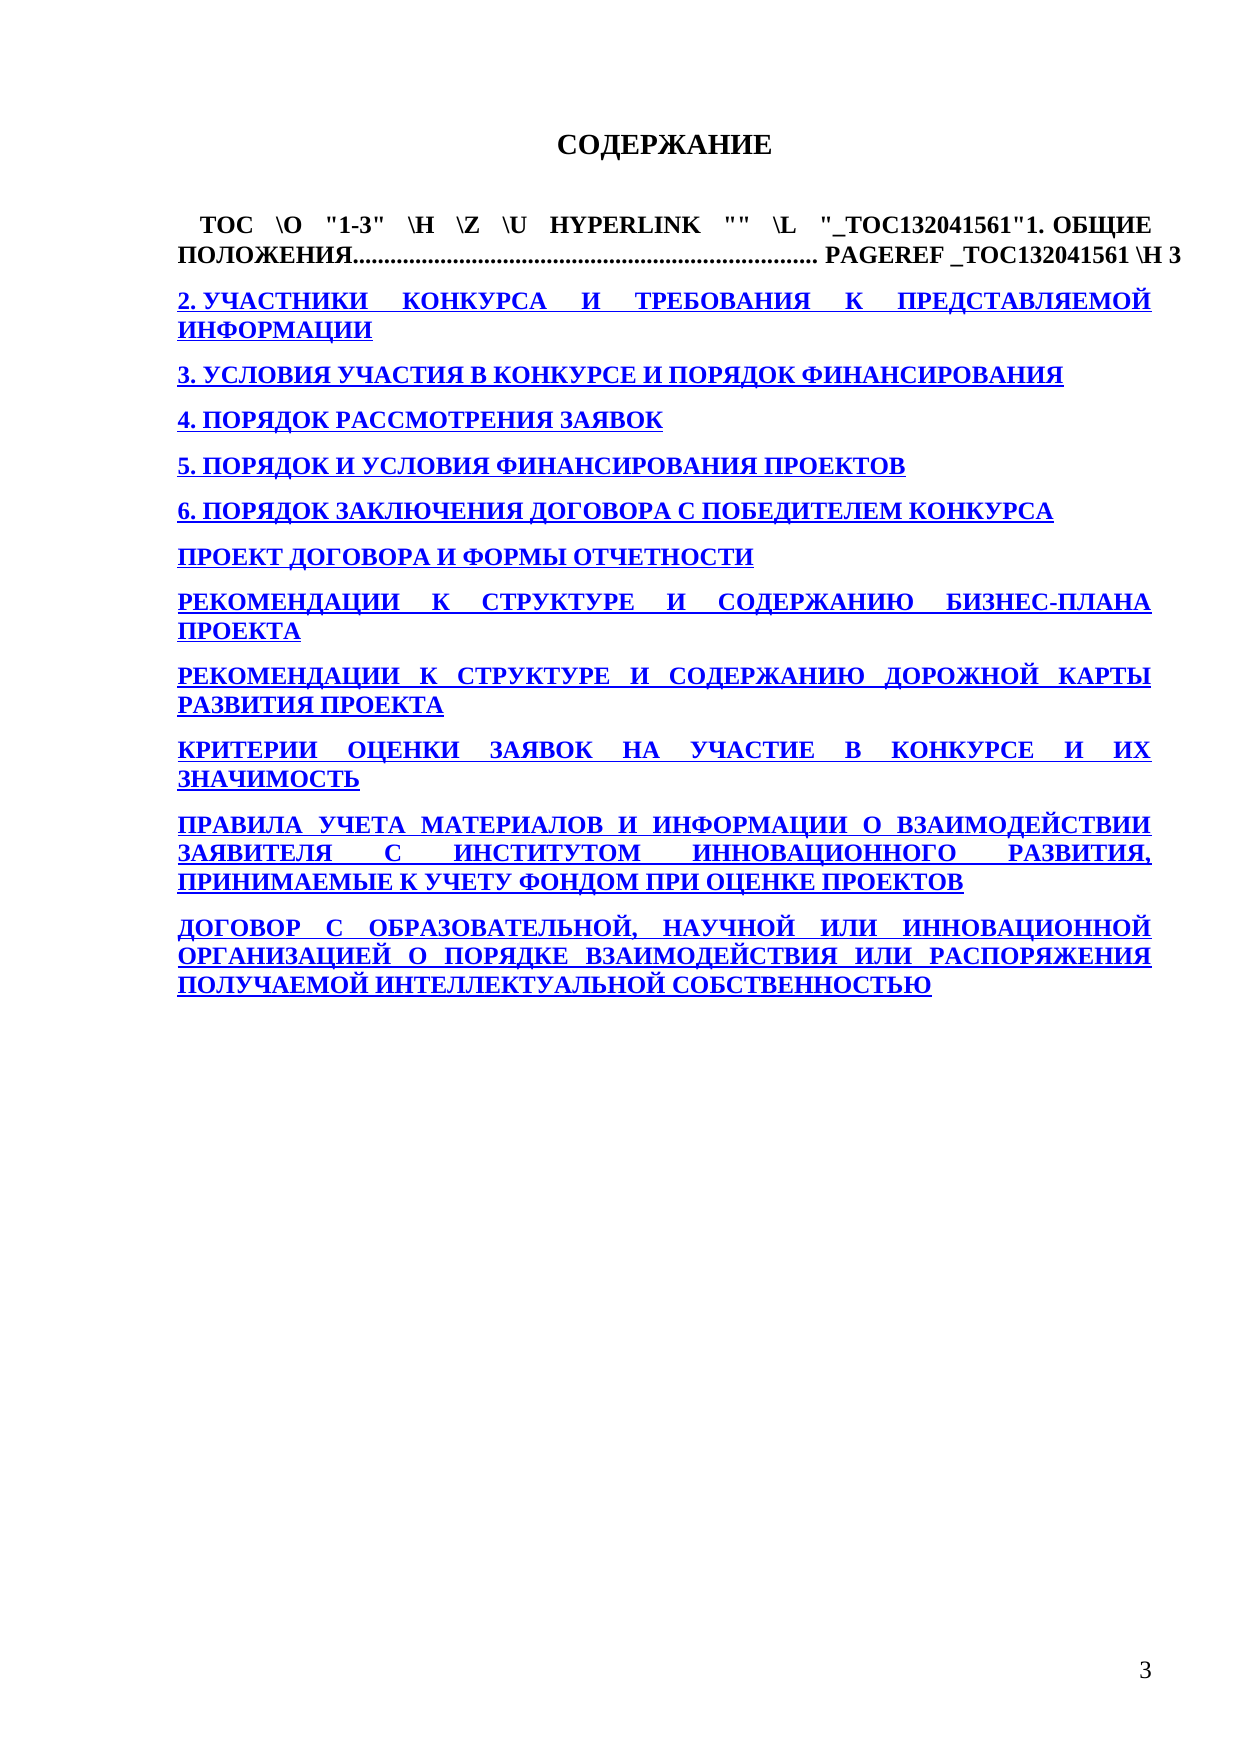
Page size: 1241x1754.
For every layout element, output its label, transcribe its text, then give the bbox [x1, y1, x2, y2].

text СОДЕРЖАНИЕ [177, 127, 1152, 161]
